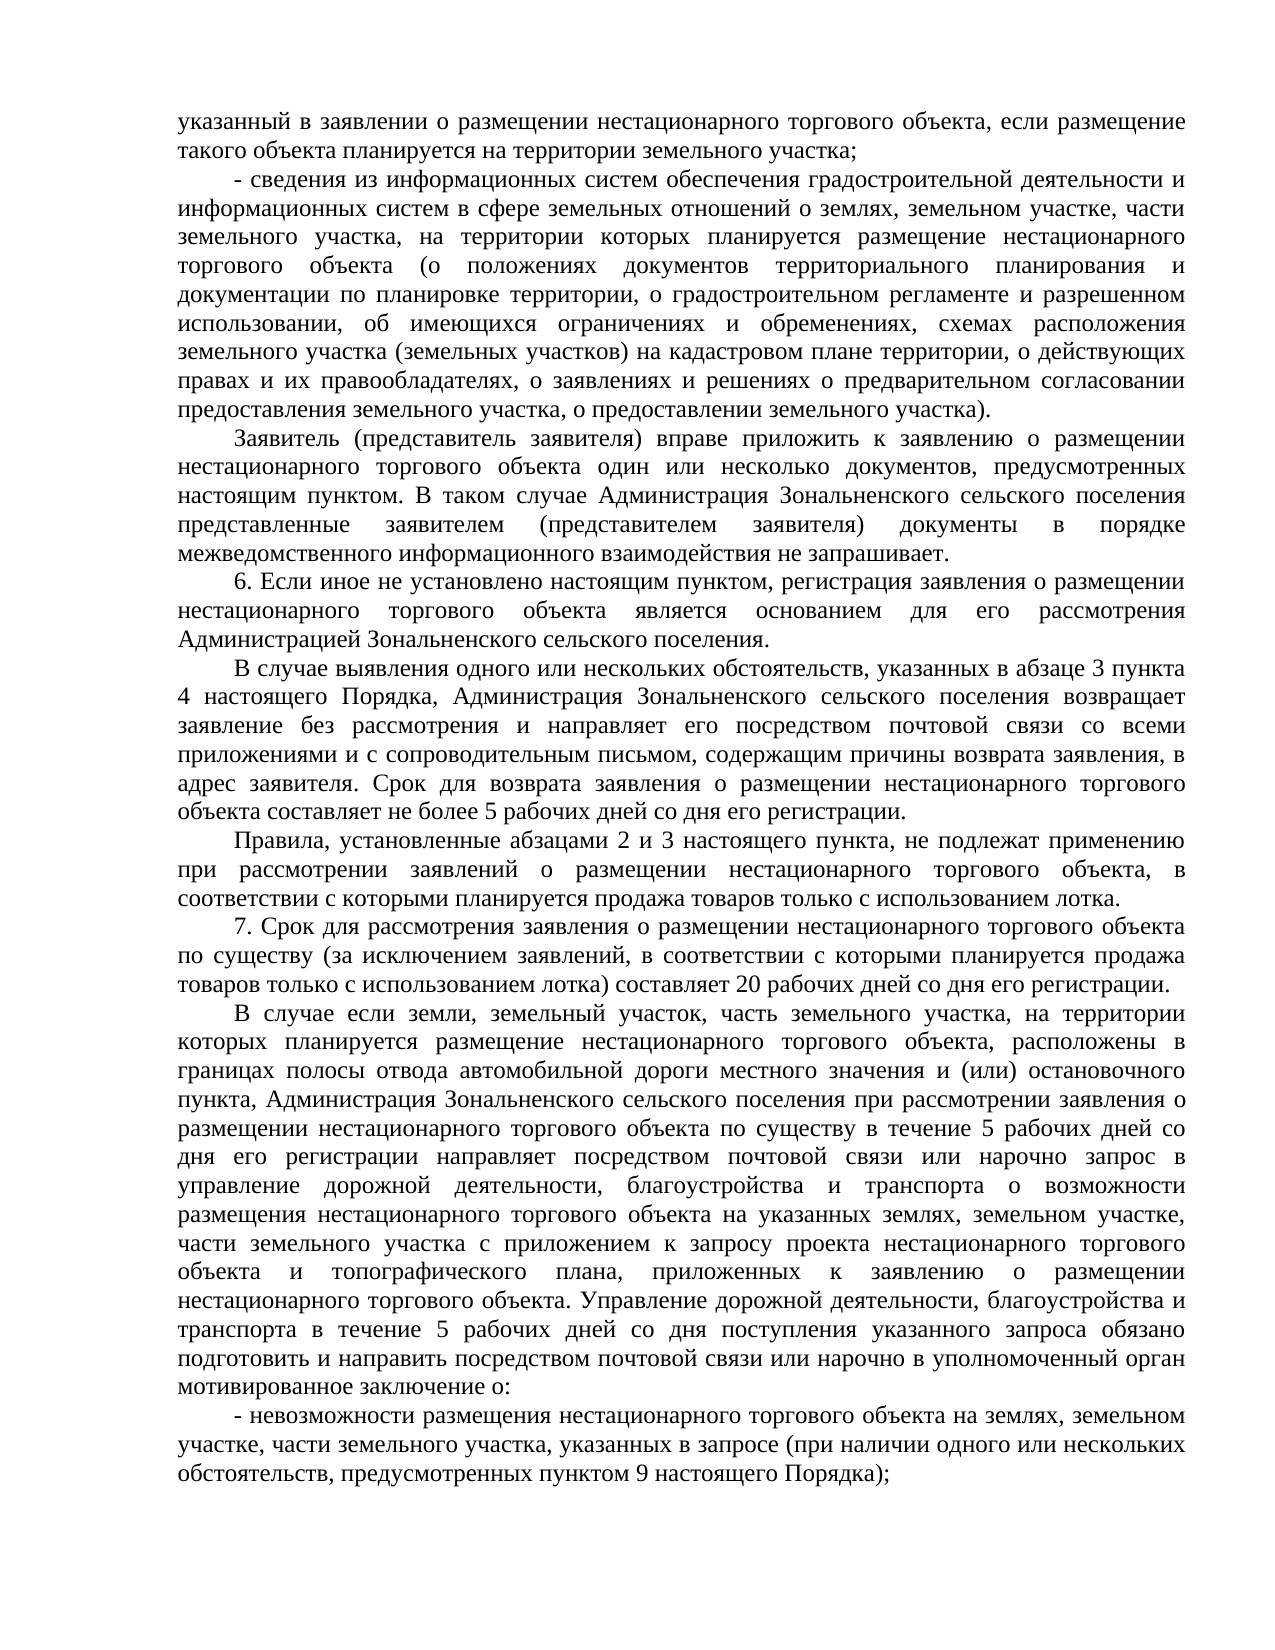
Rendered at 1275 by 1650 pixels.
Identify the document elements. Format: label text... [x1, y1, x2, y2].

text 6. Если иное не установлено настоящим пунктом, регистрация заявления о размещении нестационарного торгового объекта является основанием для его рассмотрения Администрацией Зональненского сельского поселения. [177, 566, 1186, 653]
text В случае выявления одного или нескольких обстоятельств, указанных в абзаце 3 пункта 4 настоящего Порядка, Администрация Зональненского сельского поселения возвращает заявление без рассмотрения и направляет его посредством почтовой связи со всеми приложениями и с сопроводительным письмом, содержащим причины возврата заявления, в адрес заявителя. Срок для возврата заявления о размещении нестационарного торгового объекта составляет не более 5 рабочих дней со дня его регистрации. [177, 653, 1186, 825]
text - сведения из информационных систем обеспечения градостроительной деятельности и информационных систем в сфере земельных отношений о землях, земельном участке, части земельного участка, на территории которых планируется размещение нестационарного торгового объекта (о положениях документов территориального планирования и документации по планировке территории, о градостроительном регламенте и разрешенном использовании, об имеющихся ограничениях и обременениях, схемах расположения земельного участка (земельных участков) на кадастровом плане территории, о действующих правах и их правообладателях, о заявлениях и решениях о предварительном согласовании предоставления земельного участка, о предоставлении земельного участка). [177, 164, 1186, 423]
text Заявитель (представитель заявителя) вправе приложить к заявлению о размещении нестационарного торгового объекта один или несколько документов, предусмотренных настоящим пунктом. В таком случае Администрация Зональненского сельского поселения представленные заявителем (представителем заявителя) документы в порядке межведомственного информационного взаимодействия не запрашивает. [177, 423, 1186, 566]
text Правила, установленные абзацами 2 и 3 настоящего пункта, не подлежат применению при рассмотрении заявлений о размещении нестационарного торгового объекта, в соответствии с которыми планируется продажа товаров только с использованием лотка. [177, 825, 1186, 911]
text 7. Срок для рассмотрения заявления о размещении нестационарного торгового объекта по существу (за исключением заявлений, в соответствии с которыми планируется продажа товаров только с использованием лотка) составляет 20 рабочих дней со дня его регистрации. [177, 911, 1186, 998]
text В случае если земли, земельный участок, часть земельного участка, на территории которых планируется размещение нестационарного торгового объекта, расположены в границах полосы отвода автомобильной дороги местного значения и (или) остановочного пункта, Администрация Зональненского сельского поселения при рассмотрении заявления о размещении нестационарного торгового объекта по существу в течение 5 рабочих дней со дня его регистрации направляет посредством почтовой связи или нарочно запрос в управление дорожной деятельности, благоустройства и транспорта о возможности размещения нестационарного торгового объекта на указанных землях, земельном участке, части земельного участка с приложением к запросу проекта нестационарного торгового объекта и топографического плана, приложенных к заявлению о размещении нестационарного торгового объекта. Управление дорожной деятельности, благоустройства и транспорта в течение 5 рабочих дней со дня поступления указанного запроса обязано подготовить и направить посредством почтовой связи или нарочно в уполномоченный орган мотивированное заключение о: [177, 998, 1186, 1400]
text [177, 106, 1186, 164]
text - невозможности размещения нестационарного торгового объекта на землях, земельном участке, части земельного участка, указанных в запросе (при наличии одного или нескольких обстоятельств, предусмотренных пунктом 9 настоящего Порядка); [177, 1400, 1186, 1486]
